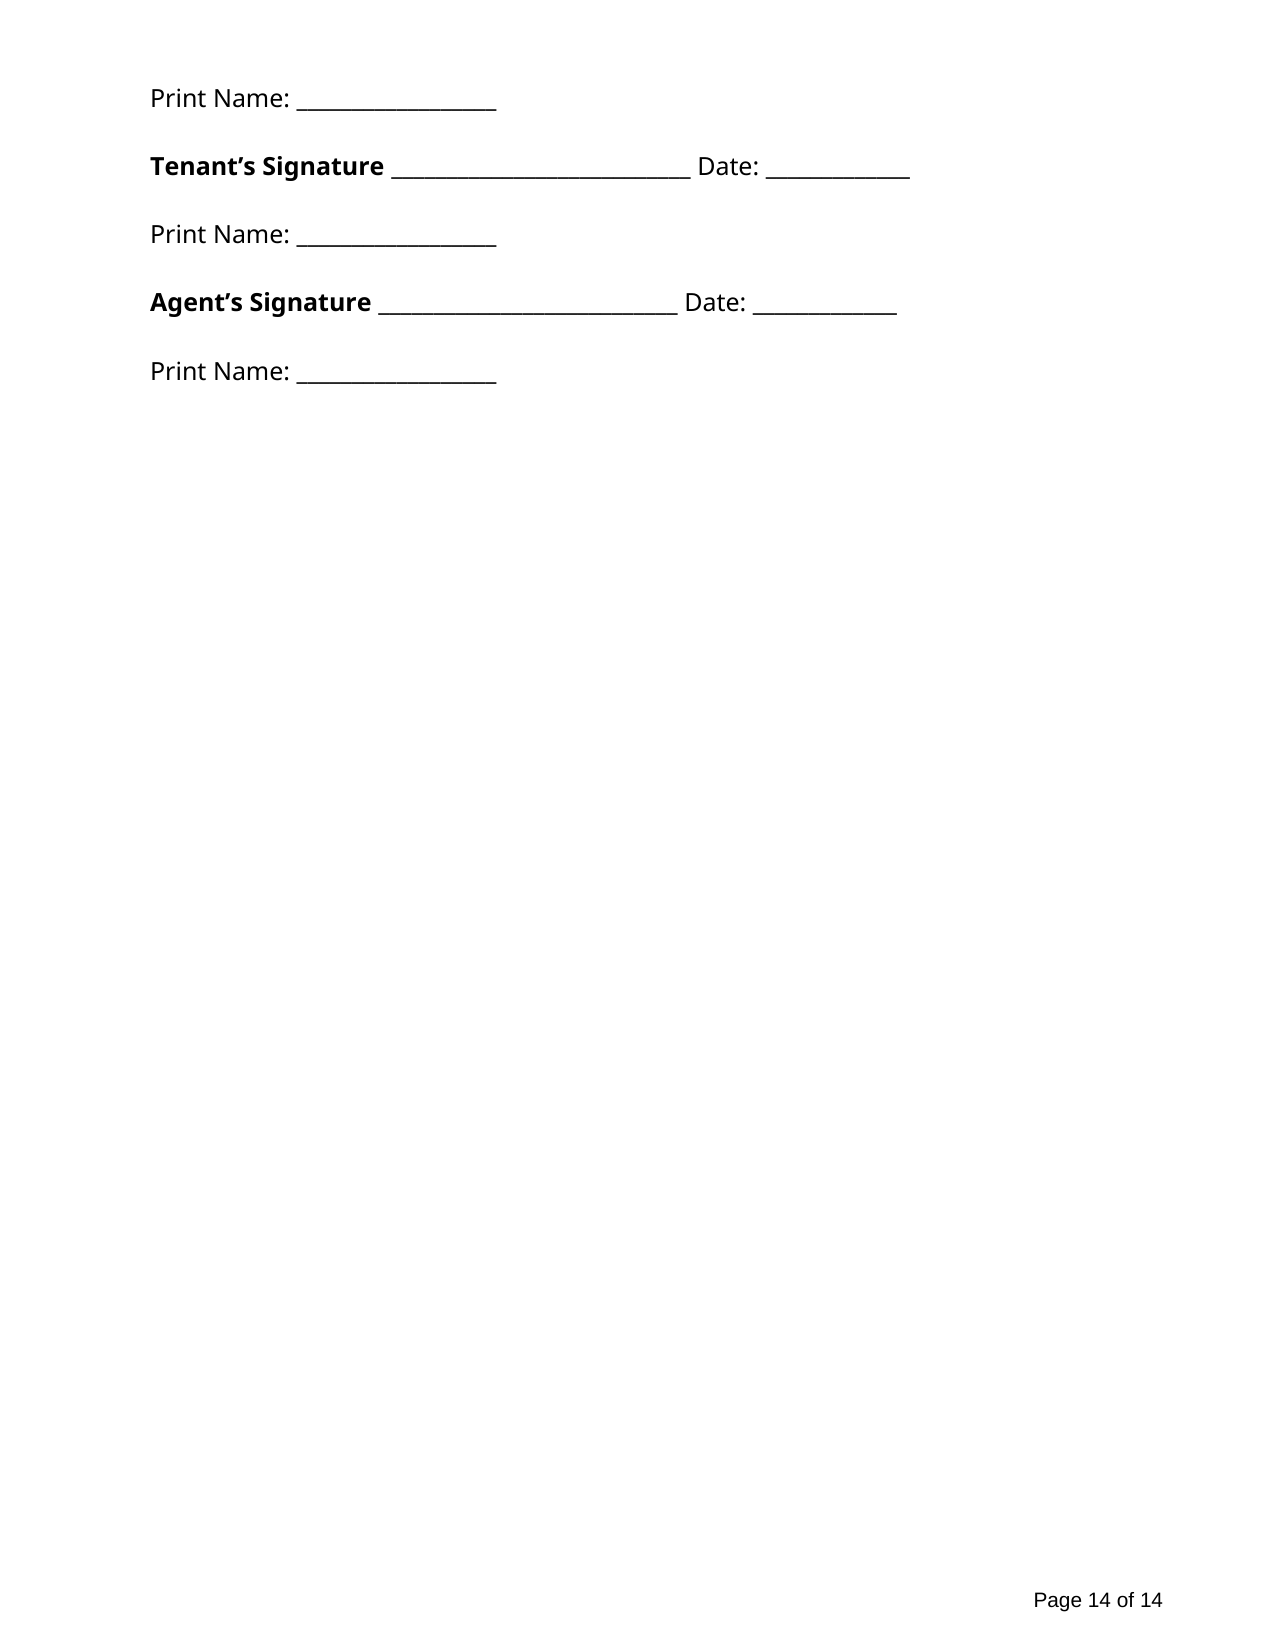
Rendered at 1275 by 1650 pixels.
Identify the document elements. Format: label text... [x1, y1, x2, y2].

text Agent’s Signature ___________________________ Date: _____________ [150, 285, 1125, 319]
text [150, 149, 1125, 183]
text Print Name: __________________ [150, 217, 1125, 251]
text Print Name: __________________ [150, 81, 1125, 115]
text Print Name: __________________ [150, 353, 1125, 387]
